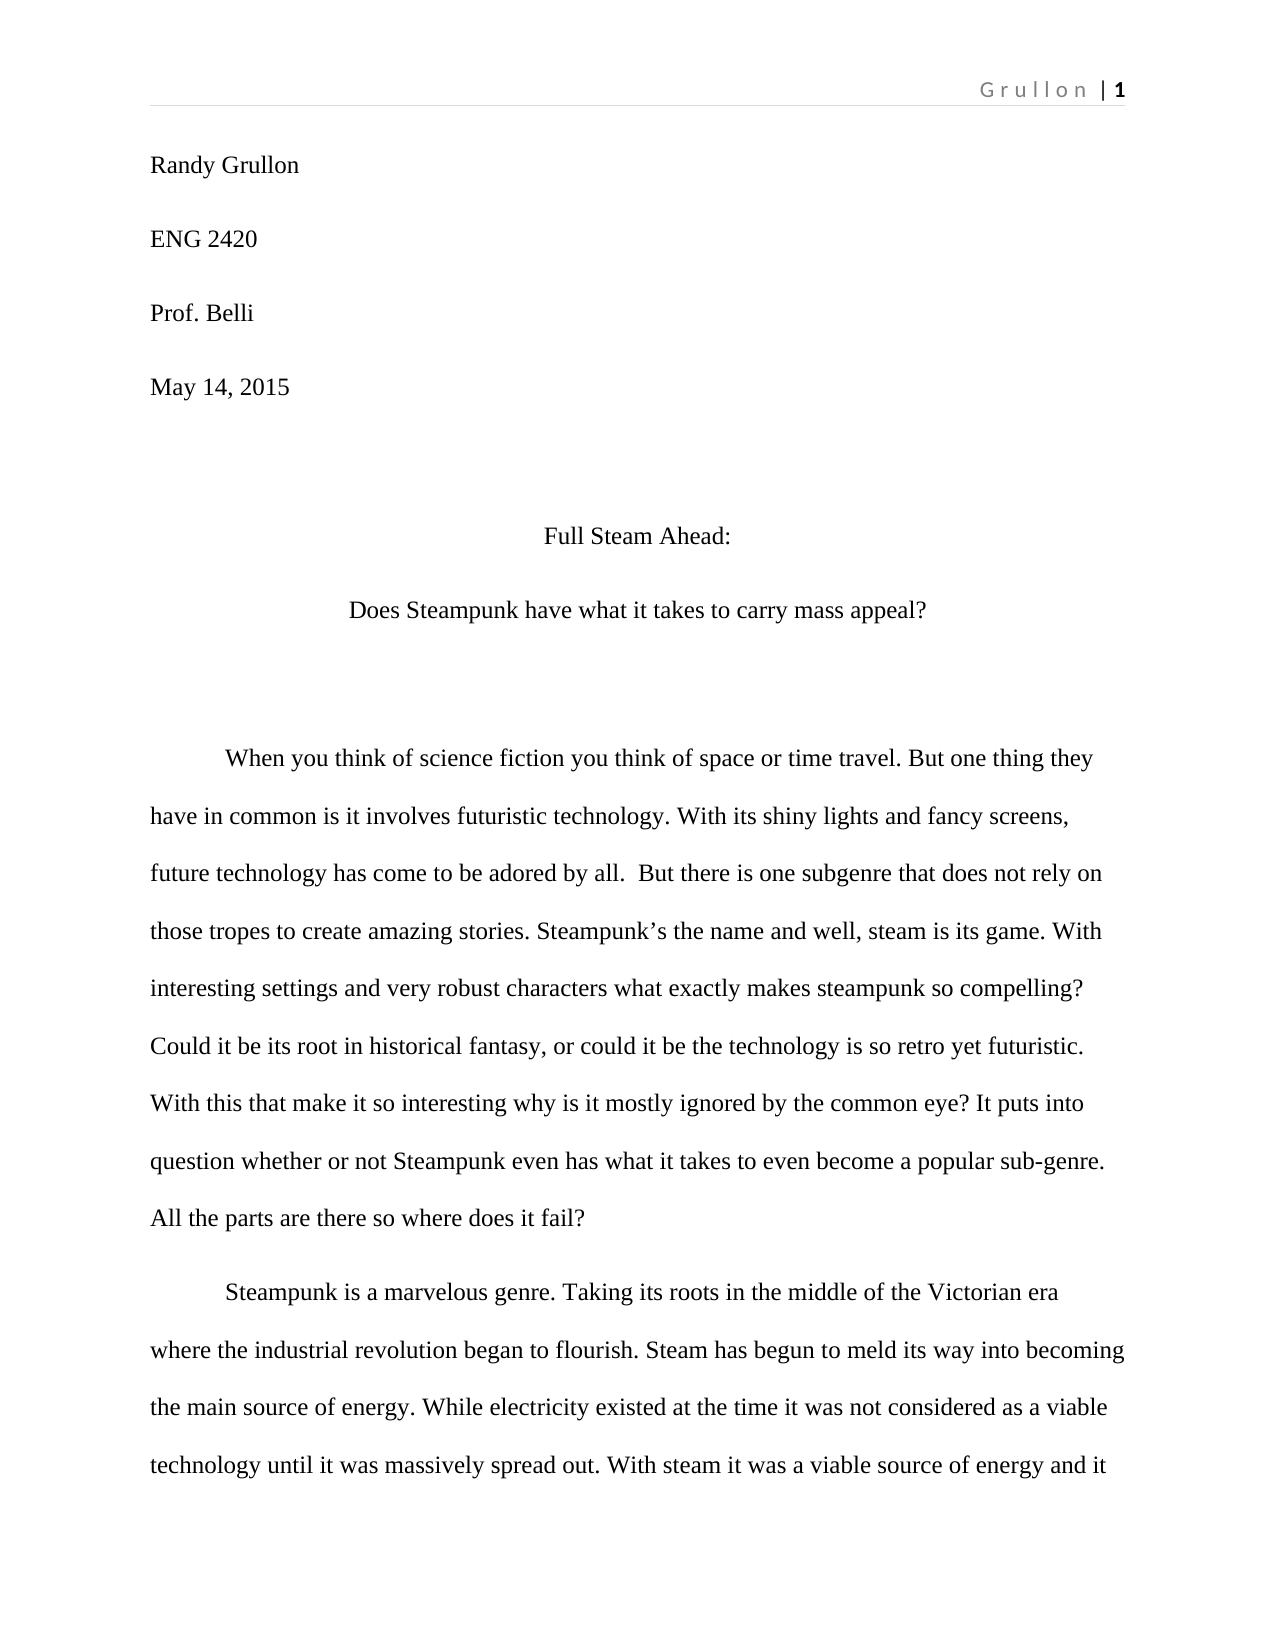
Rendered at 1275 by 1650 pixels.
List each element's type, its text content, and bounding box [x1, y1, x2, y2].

text Does Steampunk have what it takes to carry mass appeal? [150, 595, 1125, 624]
text Prof. Belli [150, 298, 1125, 327]
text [150, 1277, 1125, 1479]
text When you think of science fiction you think of space or time travel. But one thing they have in common is it involves futuristic technology. With its shiny lights and fancy screens, future technology has come to be adored by all. But there is one subgenre that does not rely on those tropes to create amazing stories. Steampunk’s the name and well, steam is its game. With interesting settings and very robust characters what exactly makes steampunk so compelling? Could it be its root in historical fantasy, or could it be the technology is so retro yet futuristic. With this that make it so interesting why is it mostly ignored by the common eye? It puts into question whether or not Steampunk even has what it takes to even become a popular sub-genre. All the parts are there so where does it fail? [150, 743, 1125, 1232]
text Randy Grullon [150, 150, 1125, 179]
text ENG 2420 [150, 224, 1125, 253]
text Full Steam Ahead: [150, 521, 1125, 549]
text May 14, 2015 [150, 372, 1125, 401]
